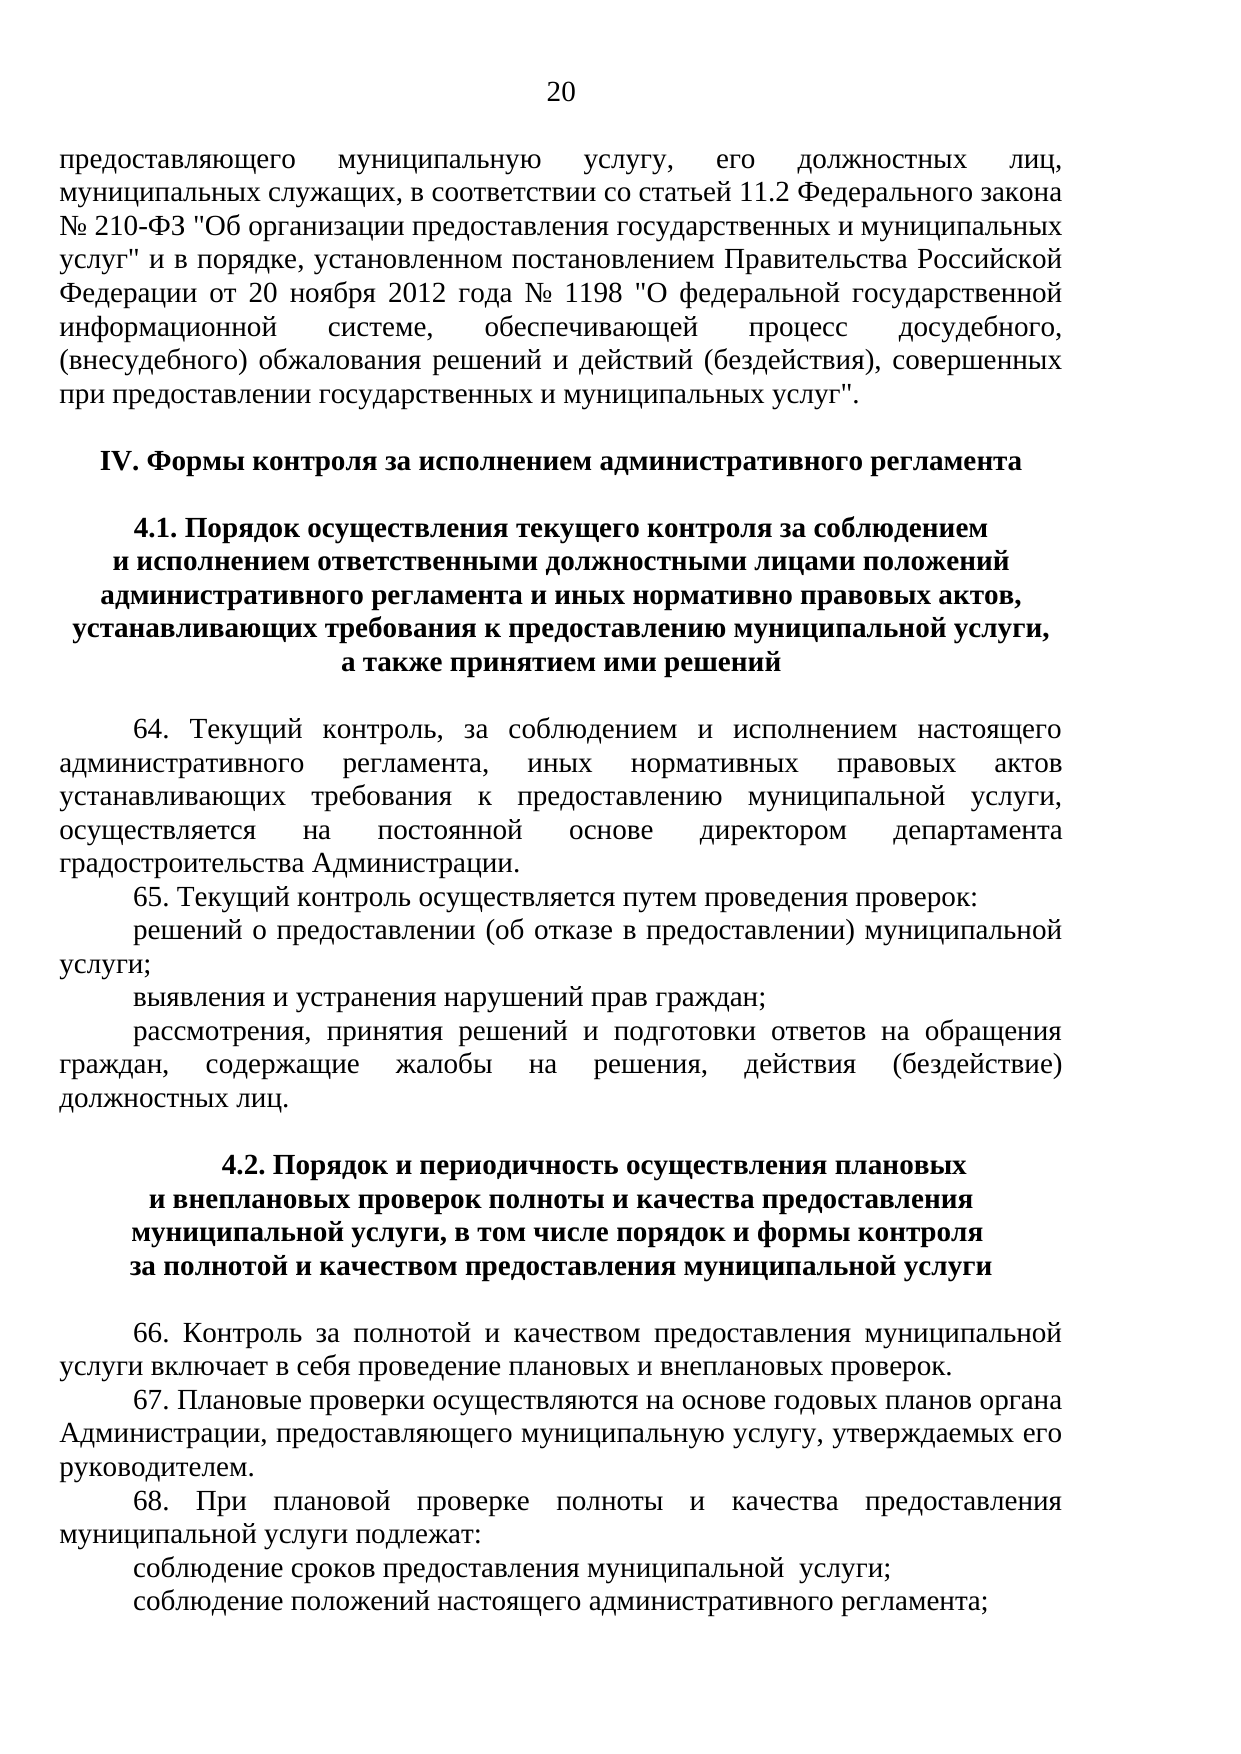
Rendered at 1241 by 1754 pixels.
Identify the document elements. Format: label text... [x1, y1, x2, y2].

text выявления и устранения нарушений прав граждан; [59, 979, 1063, 1013]
text 65. Текущий контроль осуществляется путем проведения проверок: [59, 879, 1063, 912]
text а также принятием ими решений [59, 644, 1063, 678]
text соблюдение положений настоящего административного регламента; [59, 1583, 1063, 1617]
text решений о предоставлении (об отказе в предоставлении) муниципальной услуги; [59, 912, 1063, 979]
text 4.1. Порядок осуществления текущего контроля за соблюдением [59, 510, 1063, 543]
text и исполнением ответственными должностными лицами положений административного регламента и иных нормативно правовых актов, устанавливающих требования к предоставлению муниципальной услуги, [59, 543, 1063, 644]
text 68. При плановой проверке полноты и качества предоставления муниципальной услуги подлежат: [59, 1483, 1063, 1550]
text IV. Формы контроля за исполнением административного регламента [59, 443, 1063, 476]
text 4.2. Порядок и периодичность осуществления плановых и внеплановых проверок полноты и качества предоставления муниципальной услуги, в том числе порядок и формы контроля за полнотой и качеством предоставления муниципальной услуги [59, 1147, 1063, 1281]
text 66. Контроль за полнотой и качеством предоставления муниципальной услуги включает в себя проведение плановых и внеплановых проверок. [59, 1315, 1063, 1382]
text 64. Текущий контроль, за соблюдением и исполнением настоящего административного регламента, иных нормативных правовых актов устанавливающих требования к предоставлению муниципальной услуги, осуществляется на постоянной основе директором департамента градостроительства Администрации. [59, 711, 1063, 879]
text рассмотрения, принятия решений и подготовки ответов на обращения граждан, содержащие жалобы на решения, действия (бездействие) должностных лиц. [59, 1013, 1063, 1114]
text соблюдение сроков предоставления муниципальной услуги; [59, 1550, 1063, 1583]
text 67. Плановые проверки осуществляются на основе годовых планов органа Администрации, предоставляющего муниципальную услугу, утверждаемых его руководителем. [59, 1382, 1063, 1483]
